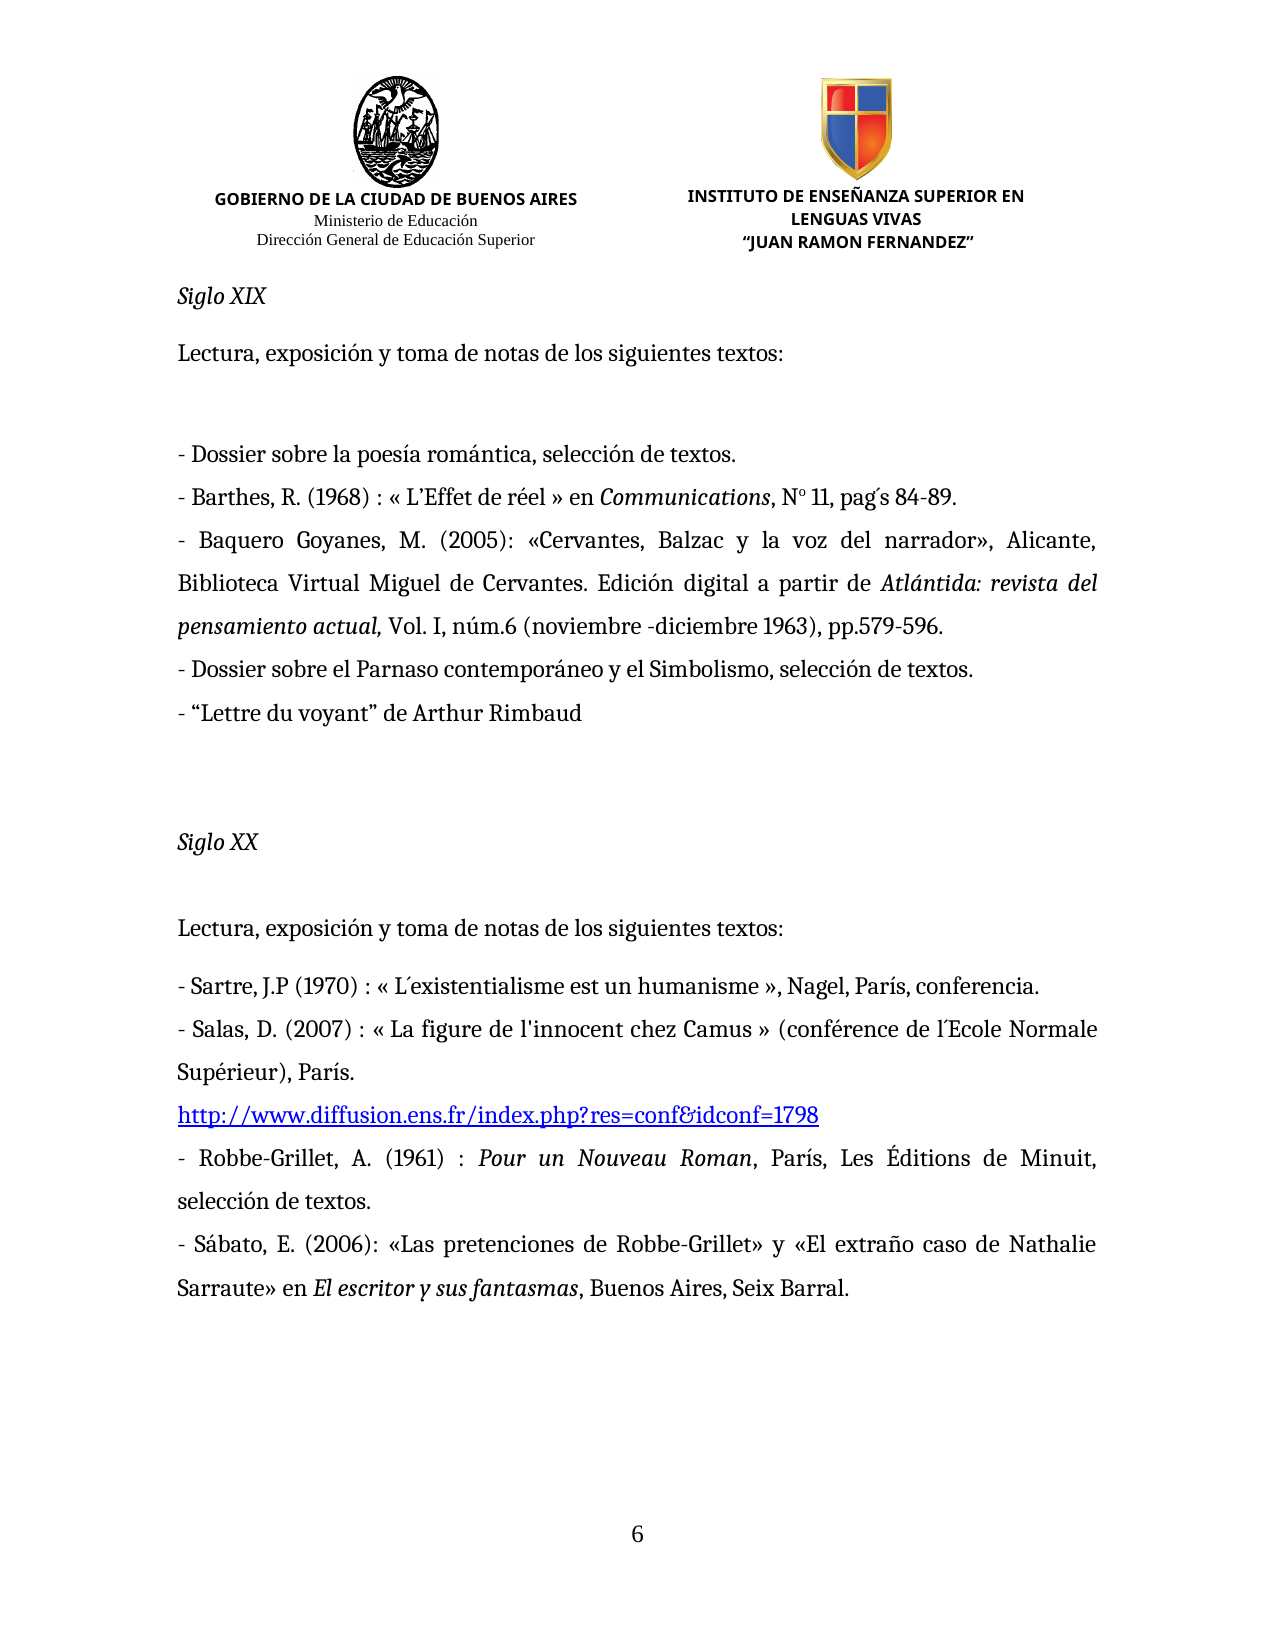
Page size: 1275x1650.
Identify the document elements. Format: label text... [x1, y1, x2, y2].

picture [787, 73, 925, 185]
text - Salas, D. (2007) : « La figure de l'innocent chez Camus » (conférence de l´Ecole Normale Supérieur), París. [177, 1015, 1098, 1087]
text Lectura, exposición y toma de notas de los siguientes textos: [177, 339, 1098, 368]
text Lectura, exposición y toma de notas de los siguientes textos: [177, 914, 1098, 943]
text - Dossier sobre la poesía romántica, selección de textos. [177, 440, 1098, 468]
text Siglo XIX [177, 282, 1098, 310]
text Siglo XX [177, 828, 1098, 857]
text - Robbe-Grillet, A. (1961) : Pour un Nouveau Roman, París, Les Éditions de Minuit, selección de textos. [177, 1144, 1098, 1216]
text - Baquero Goyanes, M. (2005): «Cervantes, Balzac y la voz del narrador», Alicante, Biblioteca Virtual Miguel de Cervantes. Edición digital a partir de Atlántida: revista del pensamiento actual, Vol. I, núm.6 (noviembre -diciembre 1963), pp.579-596. [177, 526, 1098, 641]
text - Dossier sobre el Parnaso contemporáneo y el Simbolismo, selección de textos. [177, 655, 1098, 684]
text - “Lettre du voyant” de Arthur Rimbaud [177, 698, 1098, 727]
text http://www.diffusion.ens.fr/index.php?res=conf&idconf=1798 [177, 1101, 1098, 1130]
text - Sartre, J.P (1970) : « L´existentialisme est un humanisme », Nagel, París, conferencia. [177, 972, 1098, 1000]
text - Sábato, E. (2006): «Las pretenciones de Robbe-Grillet» y «El extraño caso de Nathalie Sarraute» en El escritor y sus fantasmas, Buenos Aires, Seix Barral. [177, 1230, 1098, 1302]
text - Barthes, R. (1968) : « L’Effet de réel » en Communications, No 11, pag´s 84-89. [177, 483, 1098, 512]
